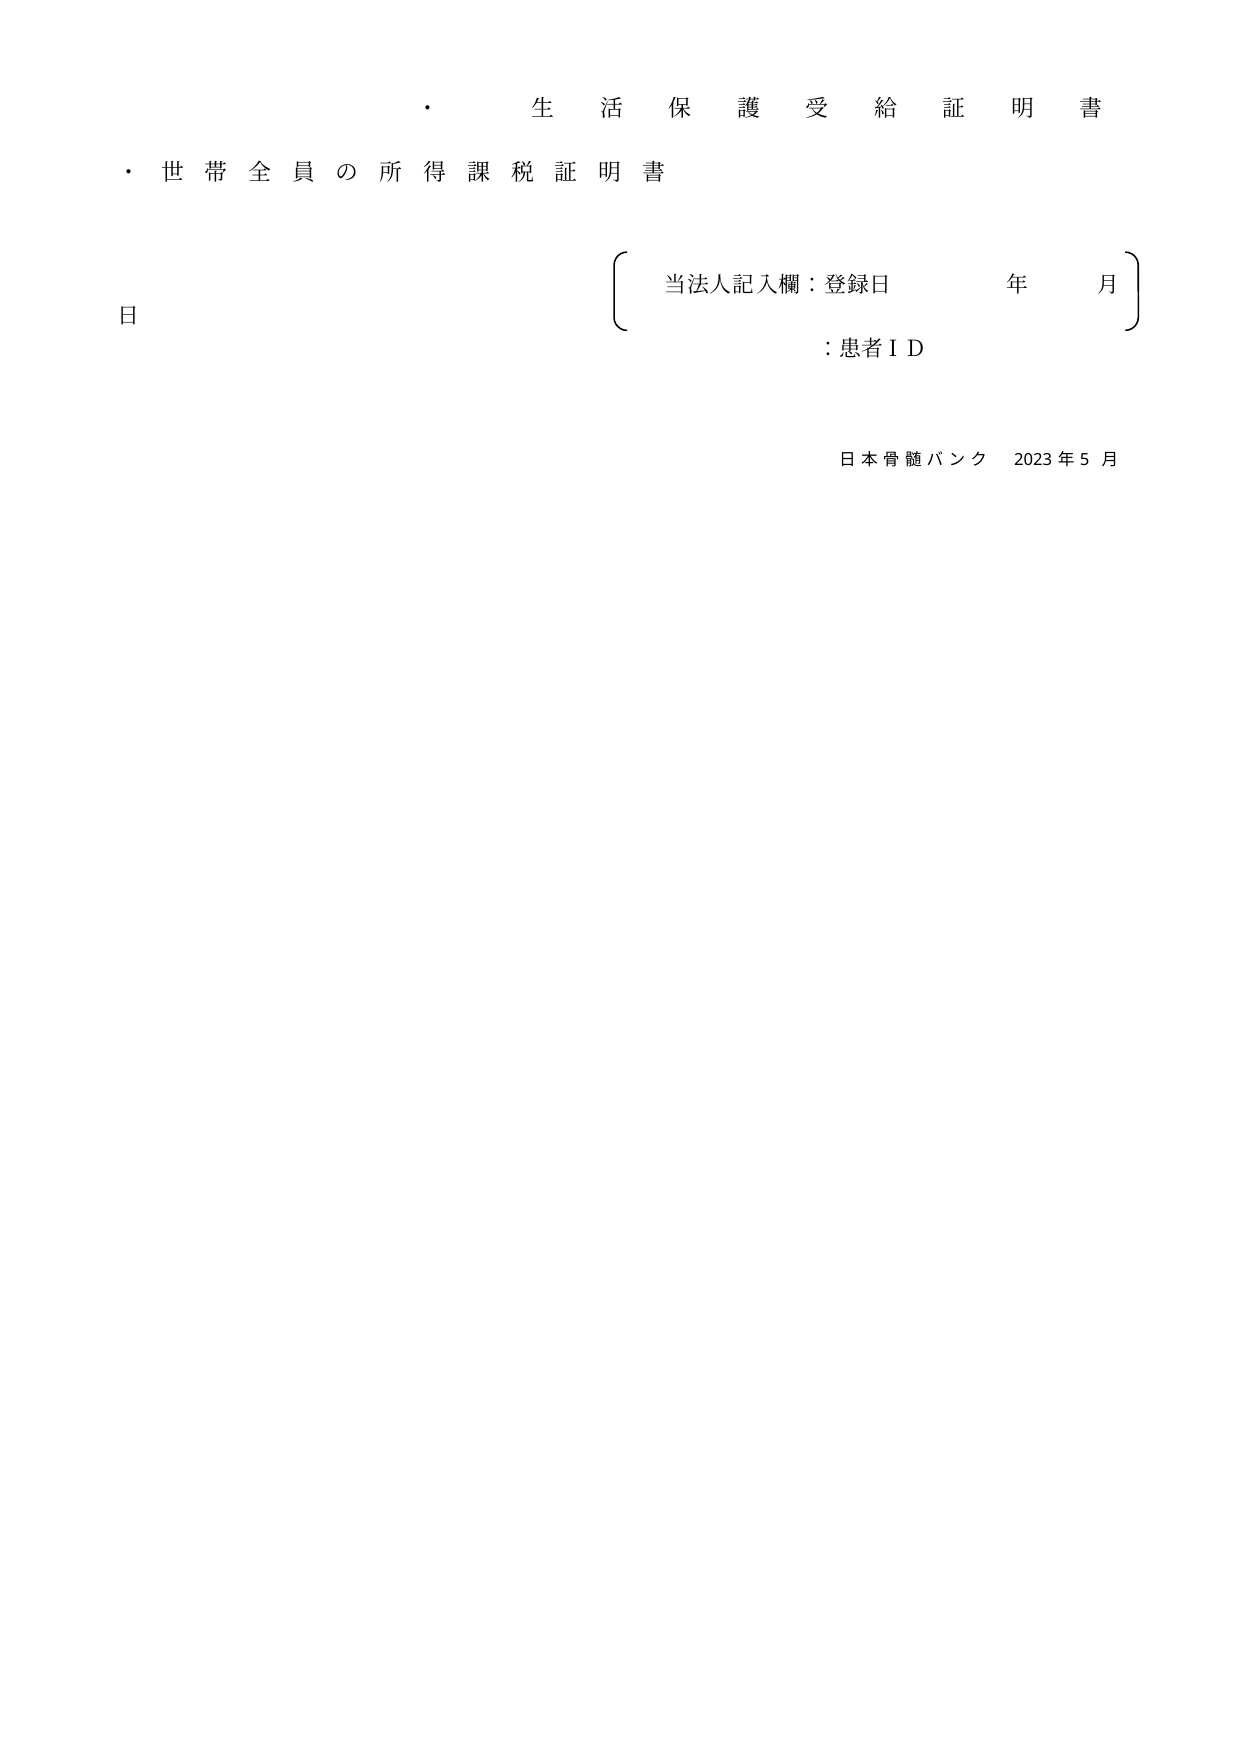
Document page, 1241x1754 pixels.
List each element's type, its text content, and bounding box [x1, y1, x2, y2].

text 当法人記入欄：登録日 年 月 日 [117, 267, 621, 331]
text ：患者ＩＤ [117, 331, 1123, 362]
text 当法人記入欄：登録日 年 月 日 [615, 267, 1123, 331]
text 日本骨髄バンク 2023年5月 [117, 442, 1123, 474]
text ・ 生活保護受給証明書 ・世帯全員の所得課税証明書 [117, 75, 1123, 203]
